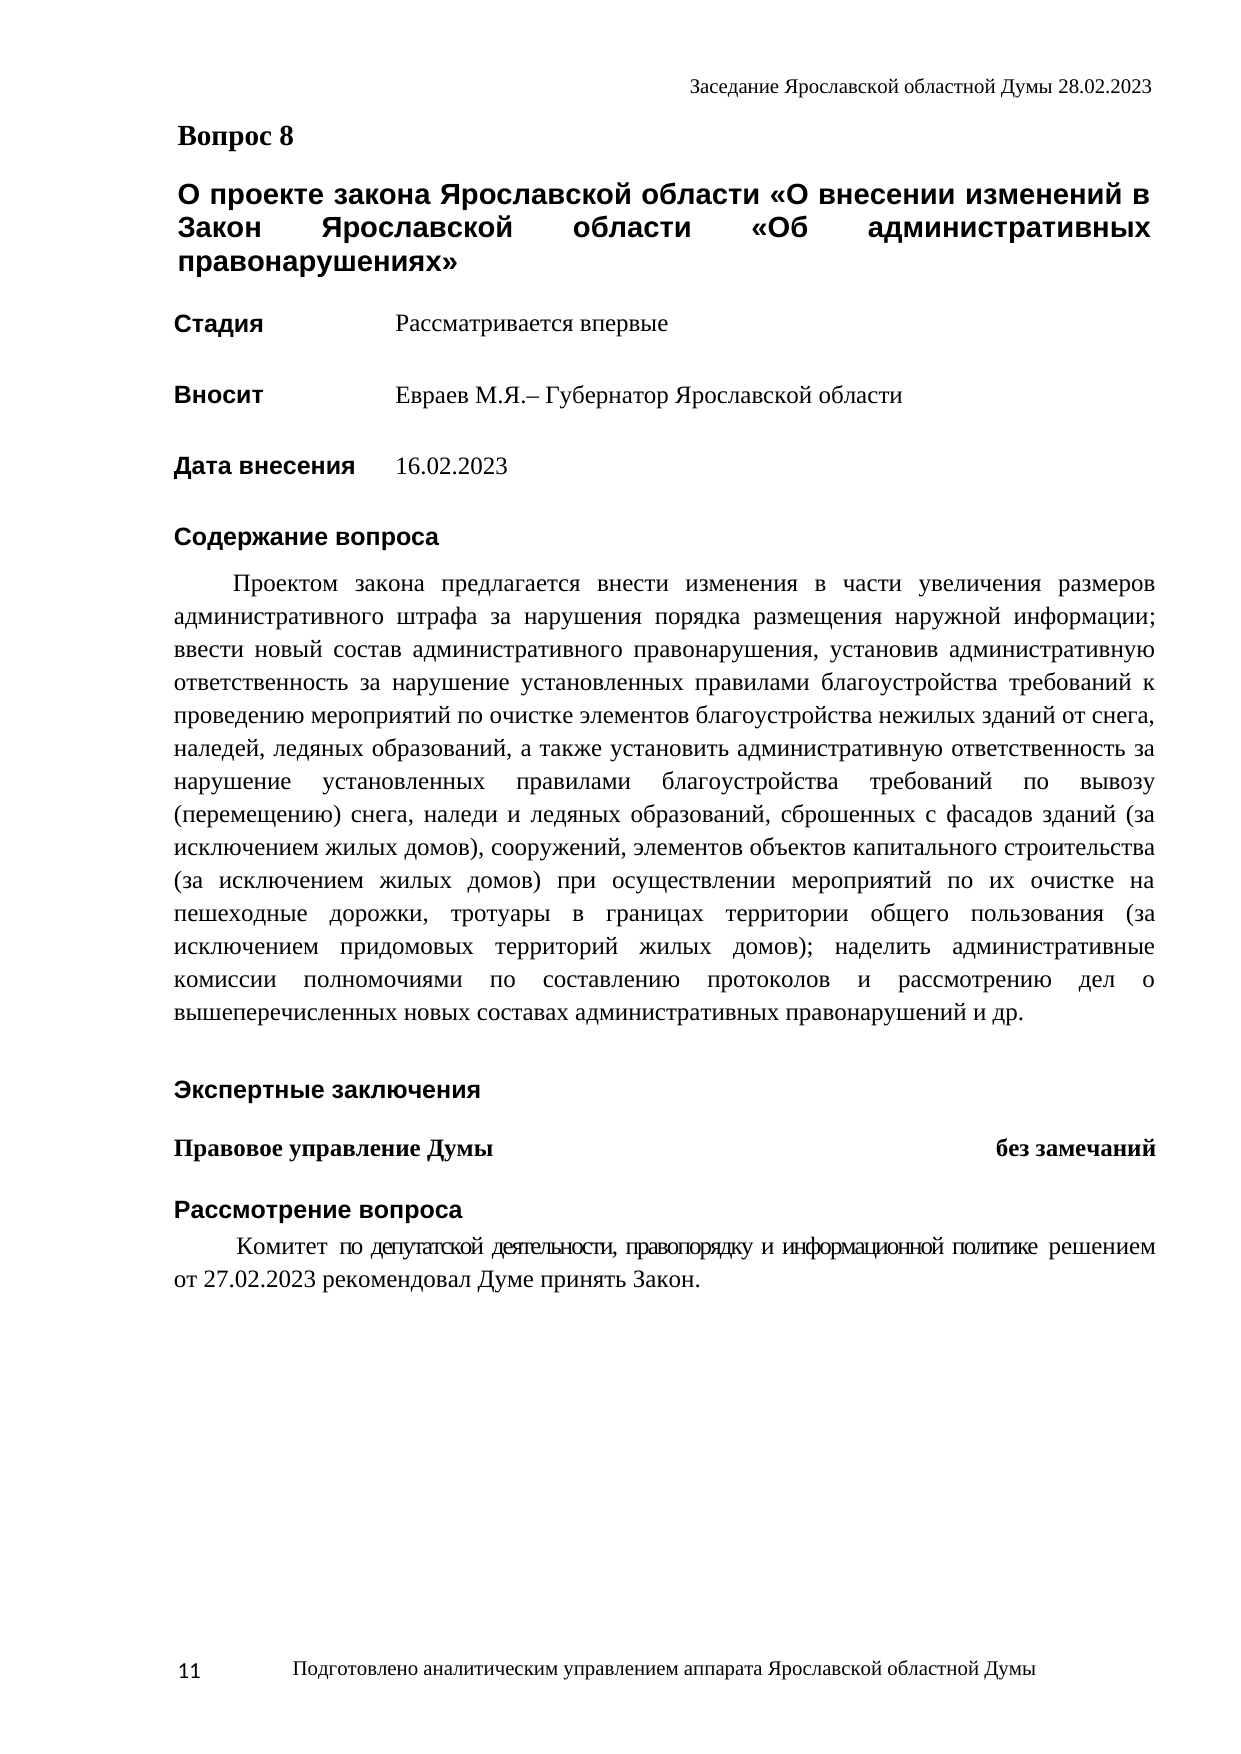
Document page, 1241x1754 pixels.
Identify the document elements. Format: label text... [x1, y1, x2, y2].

table_cell 16.02.2023 [384, 426, 1167, 497]
table_cell Вносит [163, 355, 384, 426]
subtitle О проекте закона Ярославской области «О внесении изменений в Закон Ярославской области «Об административных правонарушениях» [177, 177, 1152, 277]
table_cell Экспертные заключения [163, 1051, 1167, 1121]
table_header Рассматривается впервые [384, 284, 1167, 355]
table_cell Проектом закона предлагается внести изменения в части увеличения размеров административного штрафа за нарушения порядка размещения наружной информации; ввести новый состав административного правонарушения, установив административную ответственность за нарушение установленных правилами благоустройства требований к проведению мероприятий по очистке элементов благоустройства нежилых зданий от снега, наледей, ледяных образований, а также установить административную ответственность за нарушение установленных правилами благоустройства требований по вывозу (перемещению) снега, наледи и ледяных образований, сброшенных с фасадов зданий (за исключением жилых домов), сооружений, элементов объектов капитального строительства (за исключением жилых домов) при осуществлении мероприятий по их очистке на пешеходные дорожки, тротуары в границах территории общего пользования (за исключением придомовых территорий жилых домов); наделить административные комиссии полномочиями по составлению протоколов и рассмотрению дел о вышеперечисленных новых составах административных правонарушений и др. [163, 568, 1167, 1051]
table_cell Дата внесения [163, 426, 384, 497]
table_cell Евраев М.Я.– Губернатор Ярославской области [384, 355, 1167, 426]
table_cell без замечаний [768, 1121, 1167, 1180]
table_cell Правовое управление Думы [163, 1121, 768, 1180]
table_cell Комитет по депутатской деятельности, правопорядку и информационной политике решением от 27.02.2023 рекомендовал Думе принять Закон. [163, 1231, 1167, 1311]
table_header Стадия [163, 284, 384, 355]
table_cell Рассмотрение вопроса [163, 1180, 1167, 1231]
text Вопрос 8 [177, 118, 1152, 152]
table_cell Содержание вопроса [163, 497, 1167, 568]
